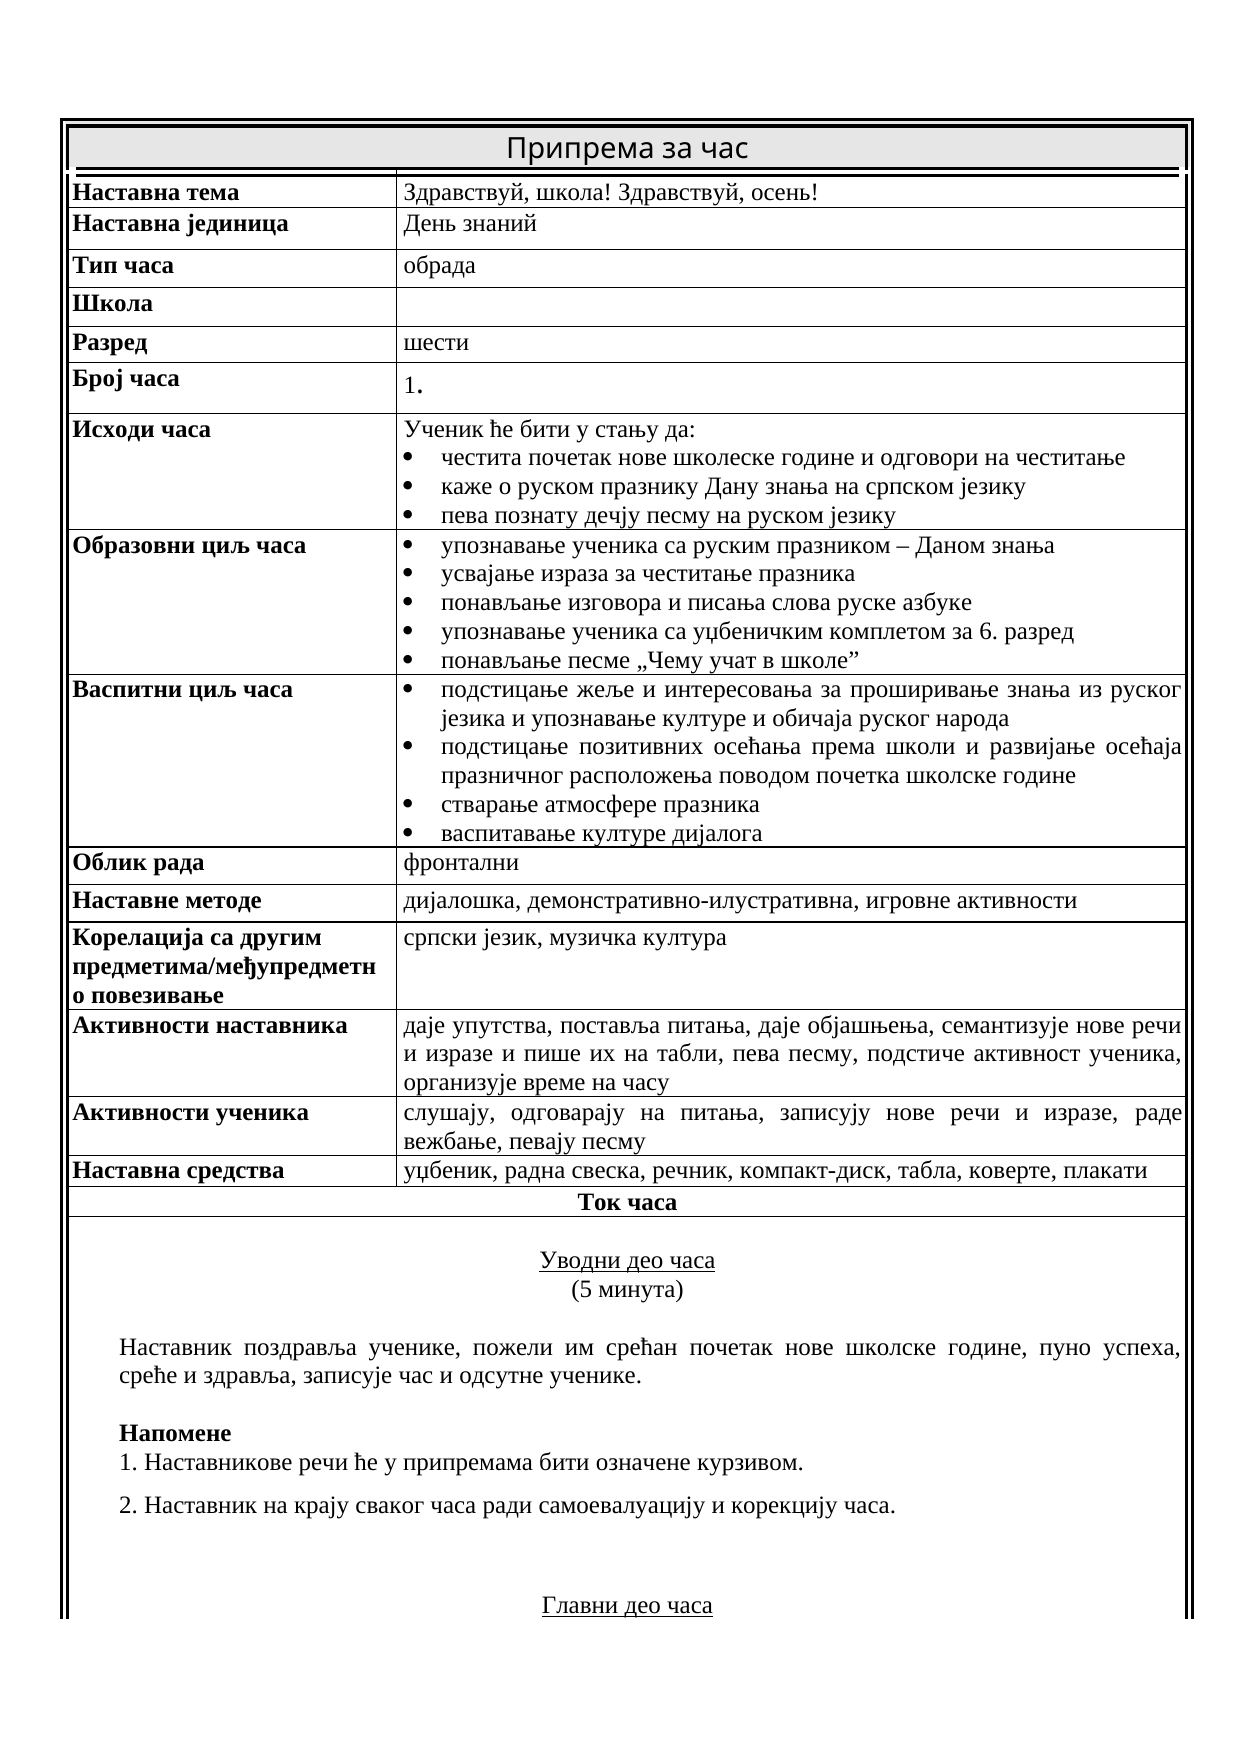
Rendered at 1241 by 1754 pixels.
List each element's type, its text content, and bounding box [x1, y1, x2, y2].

table_cell подстицање жеље и интересовања за проширивање знања из руског језика и упознавање културе и обичаја руског народа подстицање позитивних осећања према школи и развијање осећаја празничног расположења поводом почетка школске године стварање атмосфере празника васпитавање културе дијалога [397, 675, 1185, 846]
table_cell Разред [69, 327, 396, 362]
table_cell даје упутства, поставља питања, даје објашњења, семантизује нове речи и изразе и пише их на табли, пева песму, подстиче активност ученика, организује време на часу [397, 1010, 1185, 1096]
table_cell Тип часа [69, 250, 396, 287]
table_cell Ученик ће бити у стању да: честита почетак нове школеске године и одговори на честитање каже о руском празнику Дану знања на српском језику пева познату дечју песму на руском језику [397, 414, 1185, 529]
table_cell уџбеник, радна свеска, речник, компакт-диск, табла, коверте, плакати [397, 1156, 1185, 1186]
table_cell Ток часа [69, 1187, 1185, 1216]
table_cell слушају, одговарају на питања, записују нове речи и изразе, раде вежбање, певају песму [397, 1097, 1185, 1154]
table_cell Облик рада [69, 848, 396, 884]
table_cell шести [397, 327, 1185, 362]
table_cell Здравствуй, школа! Здравствуй, осень! [397, 167, 1190, 207]
table_cell Наставна средства [69, 1156, 396, 1186]
table_cell Наставна јединица [69, 208, 396, 249]
table_cell Активности ученика [69, 1097, 396, 1154]
table_cell Наставне методе [69, 885, 396, 921]
table_cell обрада [397, 250, 1185, 287]
table_cell дијалошка, демонстративно-илустративна, игровне активности [397, 885, 1185, 921]
table_cell фронтални [397, 848, 1185, 884]
table_cell Корелација са другим предметима/међупредметно повезивање [69, 923, 396, 1009]
table_cell Школа [69, 288, 396, 326]
table_cell Активности наставника [69, 1010, 396, 1096]
table_header Припрема за час [65, 121, 1190, 167]
table_cell Образовни циљ часа [69, 530, 396, 673]
table_cell Васпитни циљ часа [69, 675, 396, 846]
table_cell упознавање ученика са руским празником – Даном знања усвајање израза за честитање празника понављање изговора и писања слова руске азбуке упознавање ученика са уџбеничким комплетом за 6. разред понављање песме „Чему учат в школе” [397, 530, 1185, 673]
table_cell Исходи часа [69, 414, 396, 529]
table_cell Број часа [69, 363, 396, 413]
table_cell 1. [397, 363, 1185, 413]
table_cell День знаний [397, 208, 1185, 249]
table_cell [397, 288, 1185, 326]
table_cell Наставна тема [65, 167, 396, 207]
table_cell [69, 1217, 1185, 1619]
table_cell српски језик, музичка култура [397, 923, 1185, 1009]
